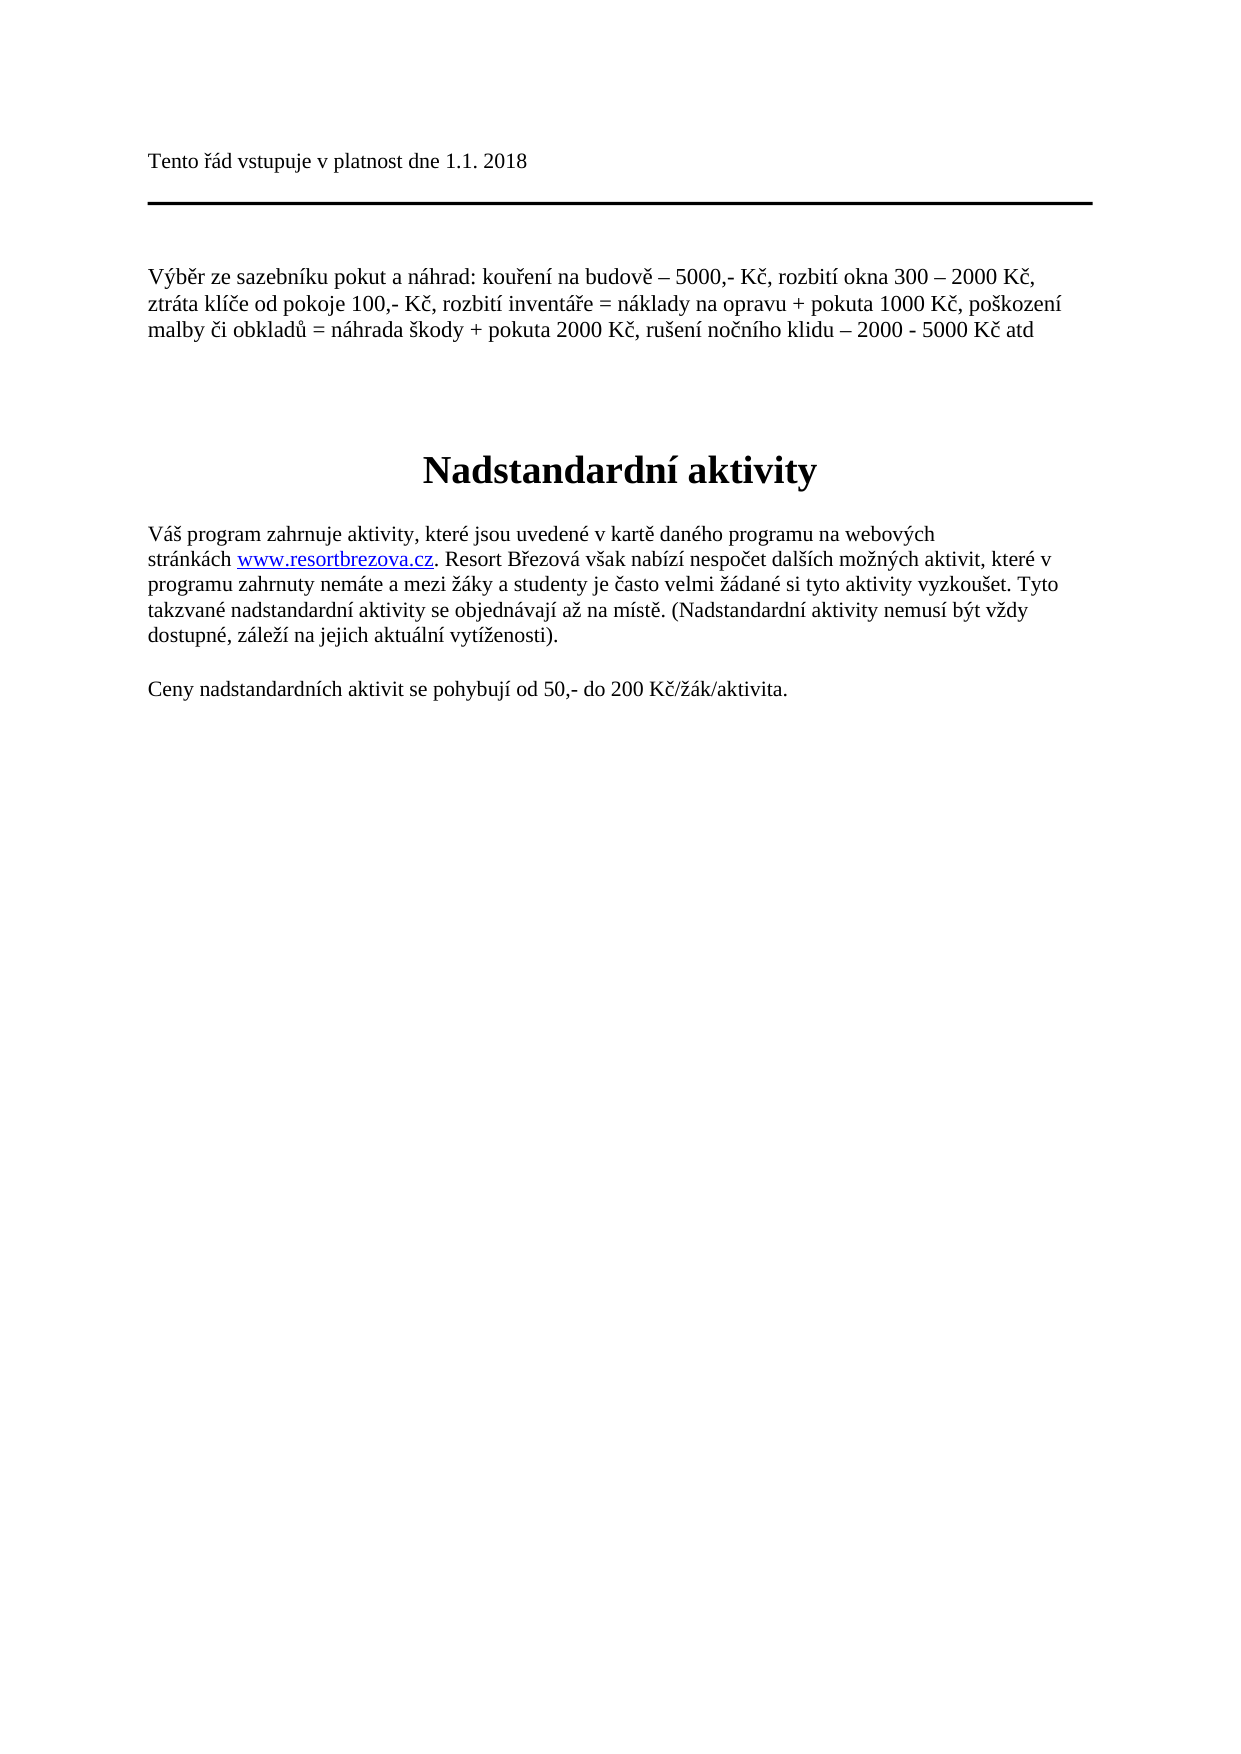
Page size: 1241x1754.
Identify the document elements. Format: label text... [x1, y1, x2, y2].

text Výběr ze sazebníku pokut a náhrad: kouření na budově – 5000,- Kč, rozbití okna 300 – 2000 Kč, ztráta klíče od pokoje 100,- Kč, rozbití inventáře = náklady na opravu + pokuta 1000 Kč, poškození malby či obkladů = náhrada škody + pokuta 2000 Kč, rušení nočního klidu – 2000 - 5000 Kč atd [148, 263, 1093, 342]
text Tento řád vstupuje v platnost dne 1.1. 2018 [148, 148, 1093, 173]
subtitle Nadstandardní aktivity [148, 446, 1093, 492]
text Váš program zahrnuje aktivity, které jsou uvedené v kartě daného programu na webových stránkách www.resortbrezova.cz. Resort Březová však nabízí nespočet dalších možných aktivit, které v programu zahrnuty nemáte a mezi žáky a studenty je často velmi žádané si tyto aktivity vyzkoušet. Tyto takzvané nadstandardní aktivity se objednávají až na místě. (Nadstandardní aktivity nemusí být vždy dostupné, záleží na jejich aktuální vytíženosti). [148, 521, 1093, 647]
text Ceny nadstandardních aktivit se pohybují od 50,- do 200 Kč/žák/aktivita. [148, 676, 1093, 701]
